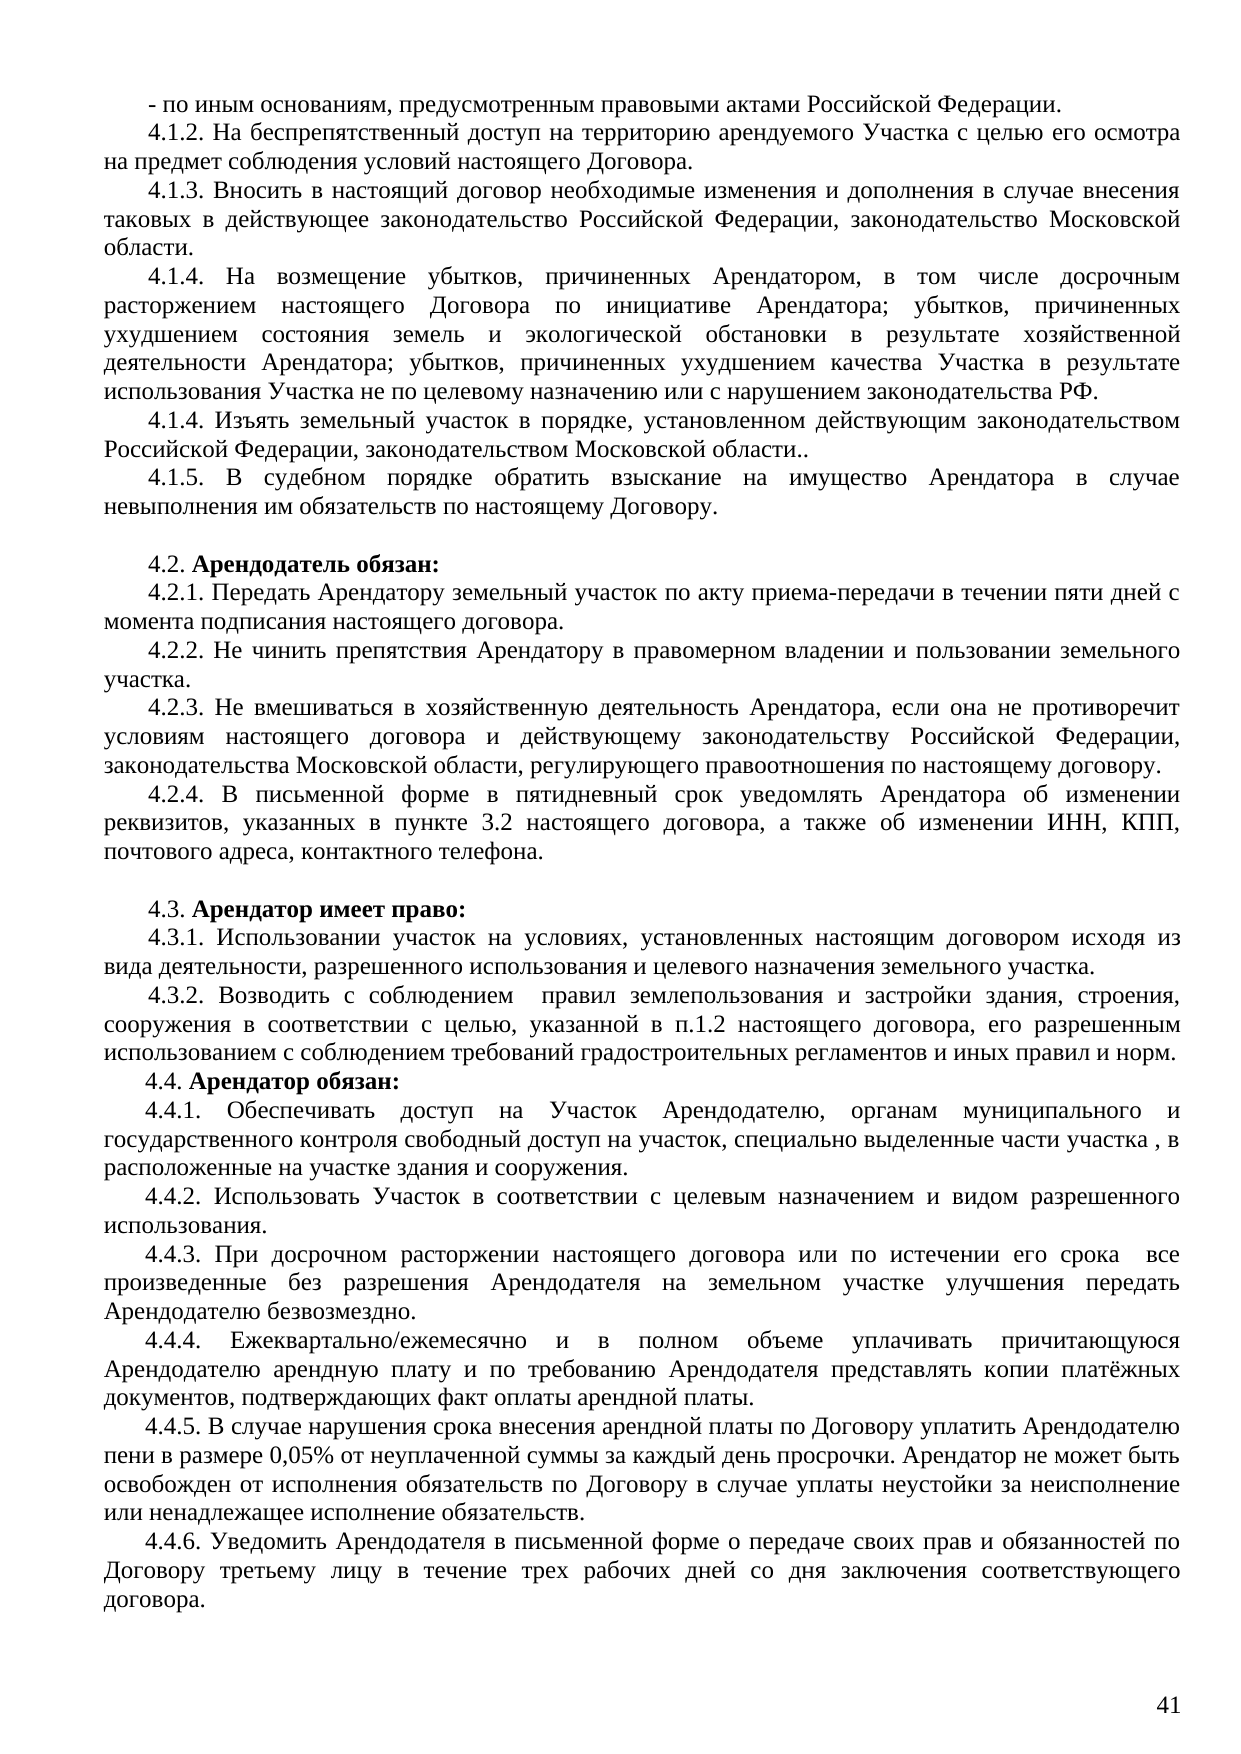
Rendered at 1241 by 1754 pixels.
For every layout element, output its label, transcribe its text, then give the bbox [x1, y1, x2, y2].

text 4.4.1. Обеспечивать доступ на Участок Арендодателю, органам муниципального и государственного контроля свободный доступ на участок, специально выделенные части участка , в расположенные на участке здания и сооружения. [103, 1095, 1181, 1181]
text 4.4.3. При досрочном расторжении настоящего договора или по истечении его срока все произведенные без разрешения Арендодателя на земельном участке улучшения передать Арендодателю безвозмездно. [103, 1239, 1181, 1325]
text 4.1.4. Изъять земельный участок в порядке, установленном действующим законодательством Российской Федерации, законодательством Московской области.. [103, 405, 1181, 462]
text 4.1.5. В судебном порядке обратить взыскание на имущество Арендатора в случае невыполнения им обязательств по настоящему Договору. [103, 462, 1181, 520]
text 4.4.2. Использовать Участок в соответствии с целевым назначением и видом разрешенного использования. [103, 1181, 1181, 1239]
text 4.1.3. Вносить в настоящий договор необходимые изменения и дополнения в случае внесения таковых в действующее законодательство Российской Федерации, законодательство Московской области. [103, 175, 1181, 261]
text 4.3. Арендатор имеет право: [103, 894, 1181, 922]
text 4.2. Арендодатель обязан: [103, 549, 1181, 577]
text 4.2.1. Передать Арендатору земельный участок по акту приема-передачи в течении пяти дней с момента подписания настоящего договора. [103, 577, 1181, 635]
text 4.3.1. Использовании участок на условиях, установленных настоящим договором исходя из вида деятельности, разрешенного использования и целевого назначения земельного участка. [103, 922, 1181, 980]
text 4.4.5. В случае нарушения срока внесения арендной платы по Договору уплатить Арендодателю пени в размере 0,05% от неуплаченной суммы за каждый день просрочки. Арендатор не может быть освобожден от исполнения обязательств по Договору в случае уплаты неустойки за неисполнение или ненадлежащее исполнение обязательств. [103, 1411, 1181, 1526]
text 4.4.6. Уведомить Арендодателя в письменной форме о передаче своих прав и обязанностей по Договору третьему лицу в течение трех рабочих дней со дня заключения соответствующего договора. [103, 1526, 1181, 1612]
text 4.1.2. На беспрепятственный доступ на территорию арендуемого Участка с целью его осмотра на предмет соблюдения условий настоящего Договора. [103, 117, 1181, 175]
text 4.2.2. Не чинить препятствия Арендатору в правомерном владении и пользовании земельного участка. [103, 635, 1181, 692]
text 4.2.4. В письменной форме в пятидневный срок уведомлять Арендатора об изменении реквизитов, указанных в пункте 3.2 настоящего договора, а также об изменении ИНН, КПП, почтового адреса, контактного телефона. [103, 779, 1181, 865]
text 4.4. Арендатор обязан: [103, 1066, 1181, 1095]
text 4.2.3. Не вмешиваться в хозяйственную деятельность Арендатора, если она не противоречит условиям настоящего договора и действующему законодательству Российской Федерации, законодательства Московской области, регулирующего правоотношения по настоящему договору. [103, 692, 1181, 779]
text 4.3.2. Возводить с соблюдением правил землепользования и застройки здания, строения, сооружения в соответствии с целью, указанной в п.1.2 настоящего договора, его разрешенным использованием с соблюдением требований градостроительных регламентов и иных правил и норм. [103, 980, 1181, 1066]
text 4.4.4. Ежеквартально/ежемесячно и в полном объеме уплачивать причитающуюся Арендодателю арендную плату и по требованию Арендодателя представлять копии платёжных документов, подтверждающих факт оплаты арендной платы. [103, 1325, 1181, 1411]
text 4.1.4. На возмещение убытков, причиненных Арендатором, в том числе досрочным расторжением настоящего Договора по инициативе Арендатора; убытков, причиненных ухудшением состояния земель и экологической обстановки в результате хозяйственной деятельности Арендатора; убытков, причиненных ухудшением качества Участка в результате использования Участка не по целевому назначению или с нарушением законодательства РФ. [103, 261, 1181, 405]
text - по иным основаниям, предусмотренным правовыми актами Российской Федерации. [103, 89, 1181, 117]
